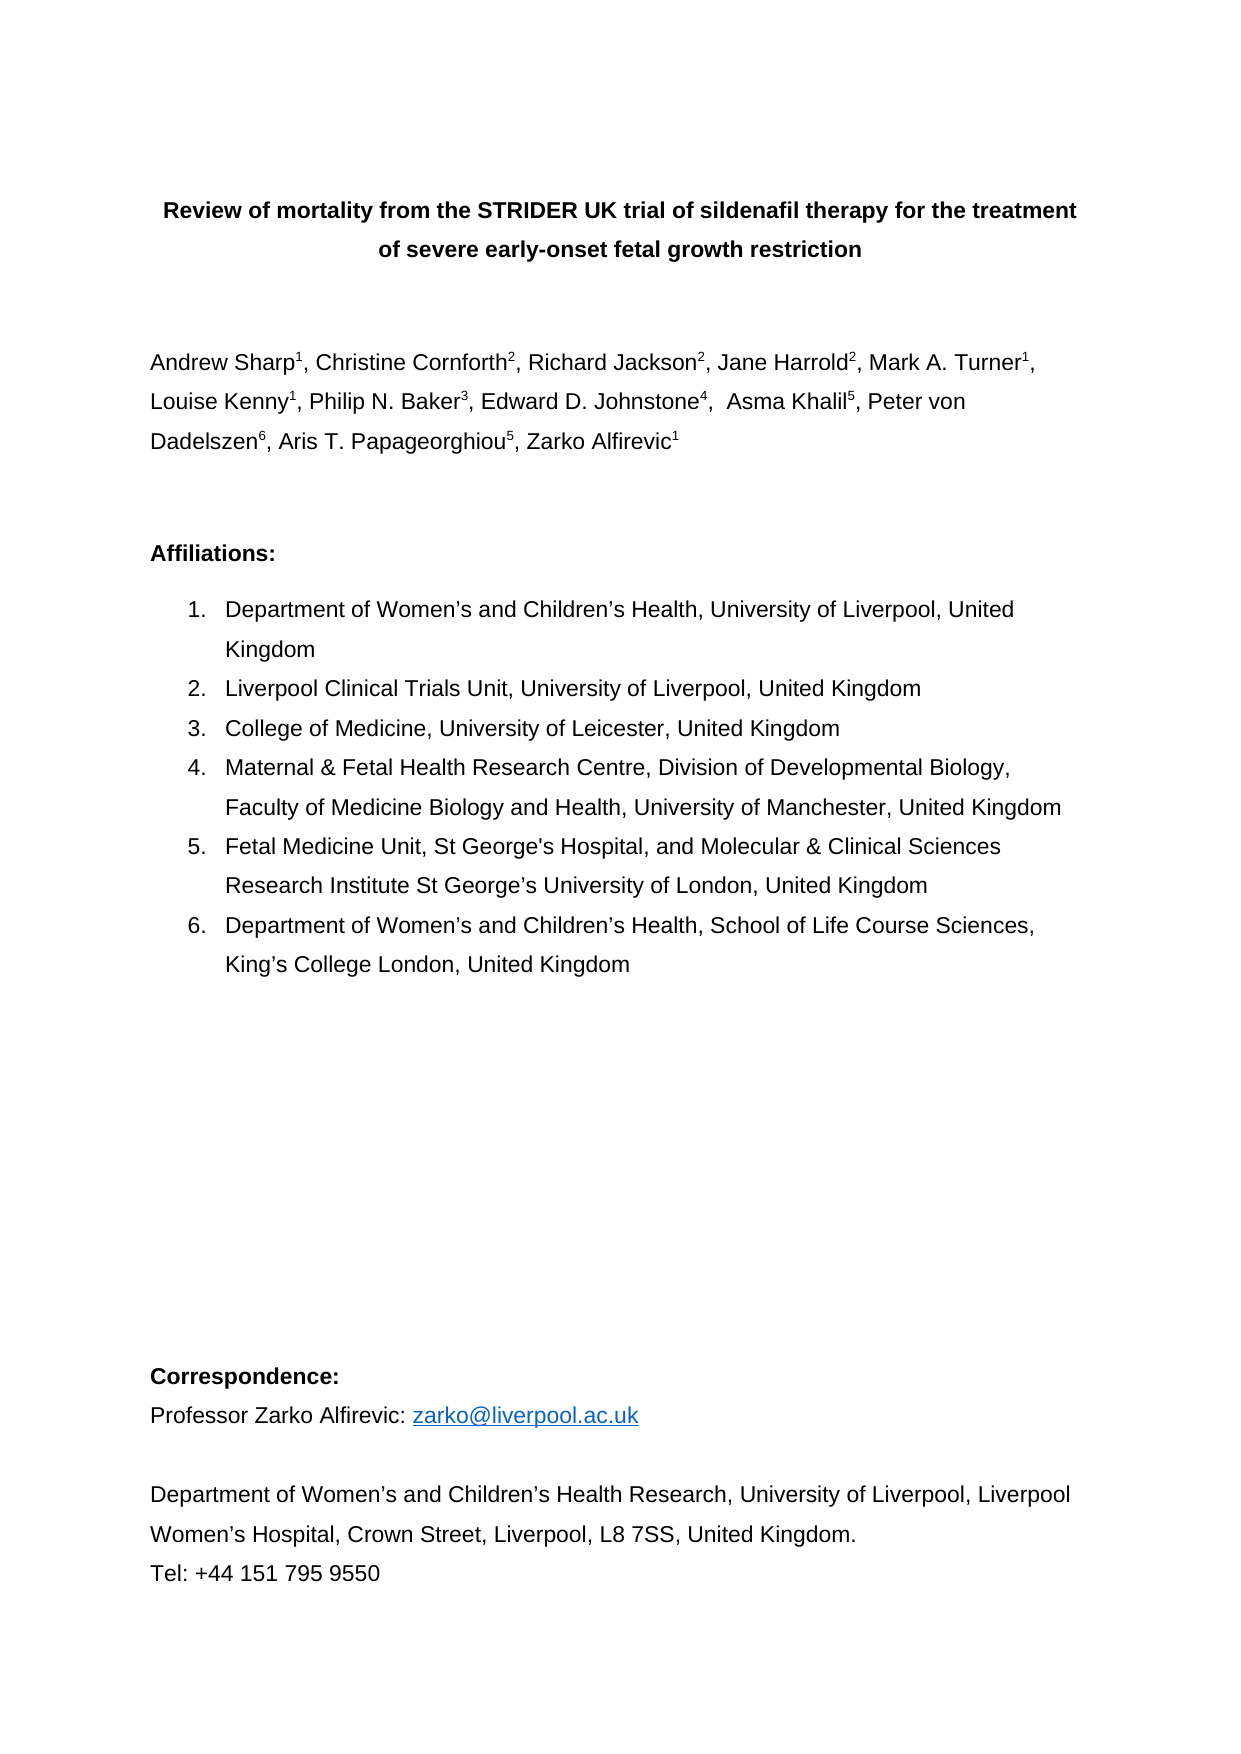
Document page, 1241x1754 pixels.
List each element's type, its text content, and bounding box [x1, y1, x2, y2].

list Fetal Medicine Unit, St George's Hospital, and Molecular & Clinical Sciences Research Institute St George’s University of London, United Kingdom [187, 833, 1090, 899]
list Liverpool Clinical Trials Unit, University of Liverpool, United Kingdom [187, 675, 1090, 701]
text Correspondence: [150, 1363, 1090, 1389]
text Affiliations: [150, 540, 1090, 566]
text Professor Zarko Alfirevic: zarko@liverpool.ac.uk [150, 1402, 1090, 1429]
text Department of Women’s and Children’s Health Research, University of Liverpool, Liverpool Women’s Hospital, Crown Street, Liverpool, L8 7SS, United Kingdom. [150, 1481, 1090, 1547]
list College of Medicine, University of Leicester, United Kingdom [187, 714, 1090, 741]
text Andrew Sharp1, Christine Cornforth2, Richard Jackson2, Jane Harrold2, Mark A. Turner1, Louise Kenny1, Philip N. Baker3, Edward D. Johnstone4, Asma Khalil5, Peter von Dadelszen6, Aris T. Papageorghiou5, Zarko Alfirevic1 [150, 349, 1090, 454]
list Department of Women’s and Children’s Health, University of Liverpool, United Kingdom [187, 596, 1090, 662]
list Maternal & Fetal Health Research Centre, Division of Developmental Biology, Faculty of Medicine Biology and Health, University of Manchester, United Kingdom [187, 754, 1090, 820]
text Tel: +44 151 795 9550 [150, 1560, 1090, 1587]
text Review of mortality from the STRIDER UK trial of sildenafil therapy for the treatment of severe early-onset fetal growth restriction [150, 197, 1090, 263]
list Department of Women’s and Children’s Health, School of Life Course Sciences, King’s College London, United Kingdom [187, 912, 1090, 978]
